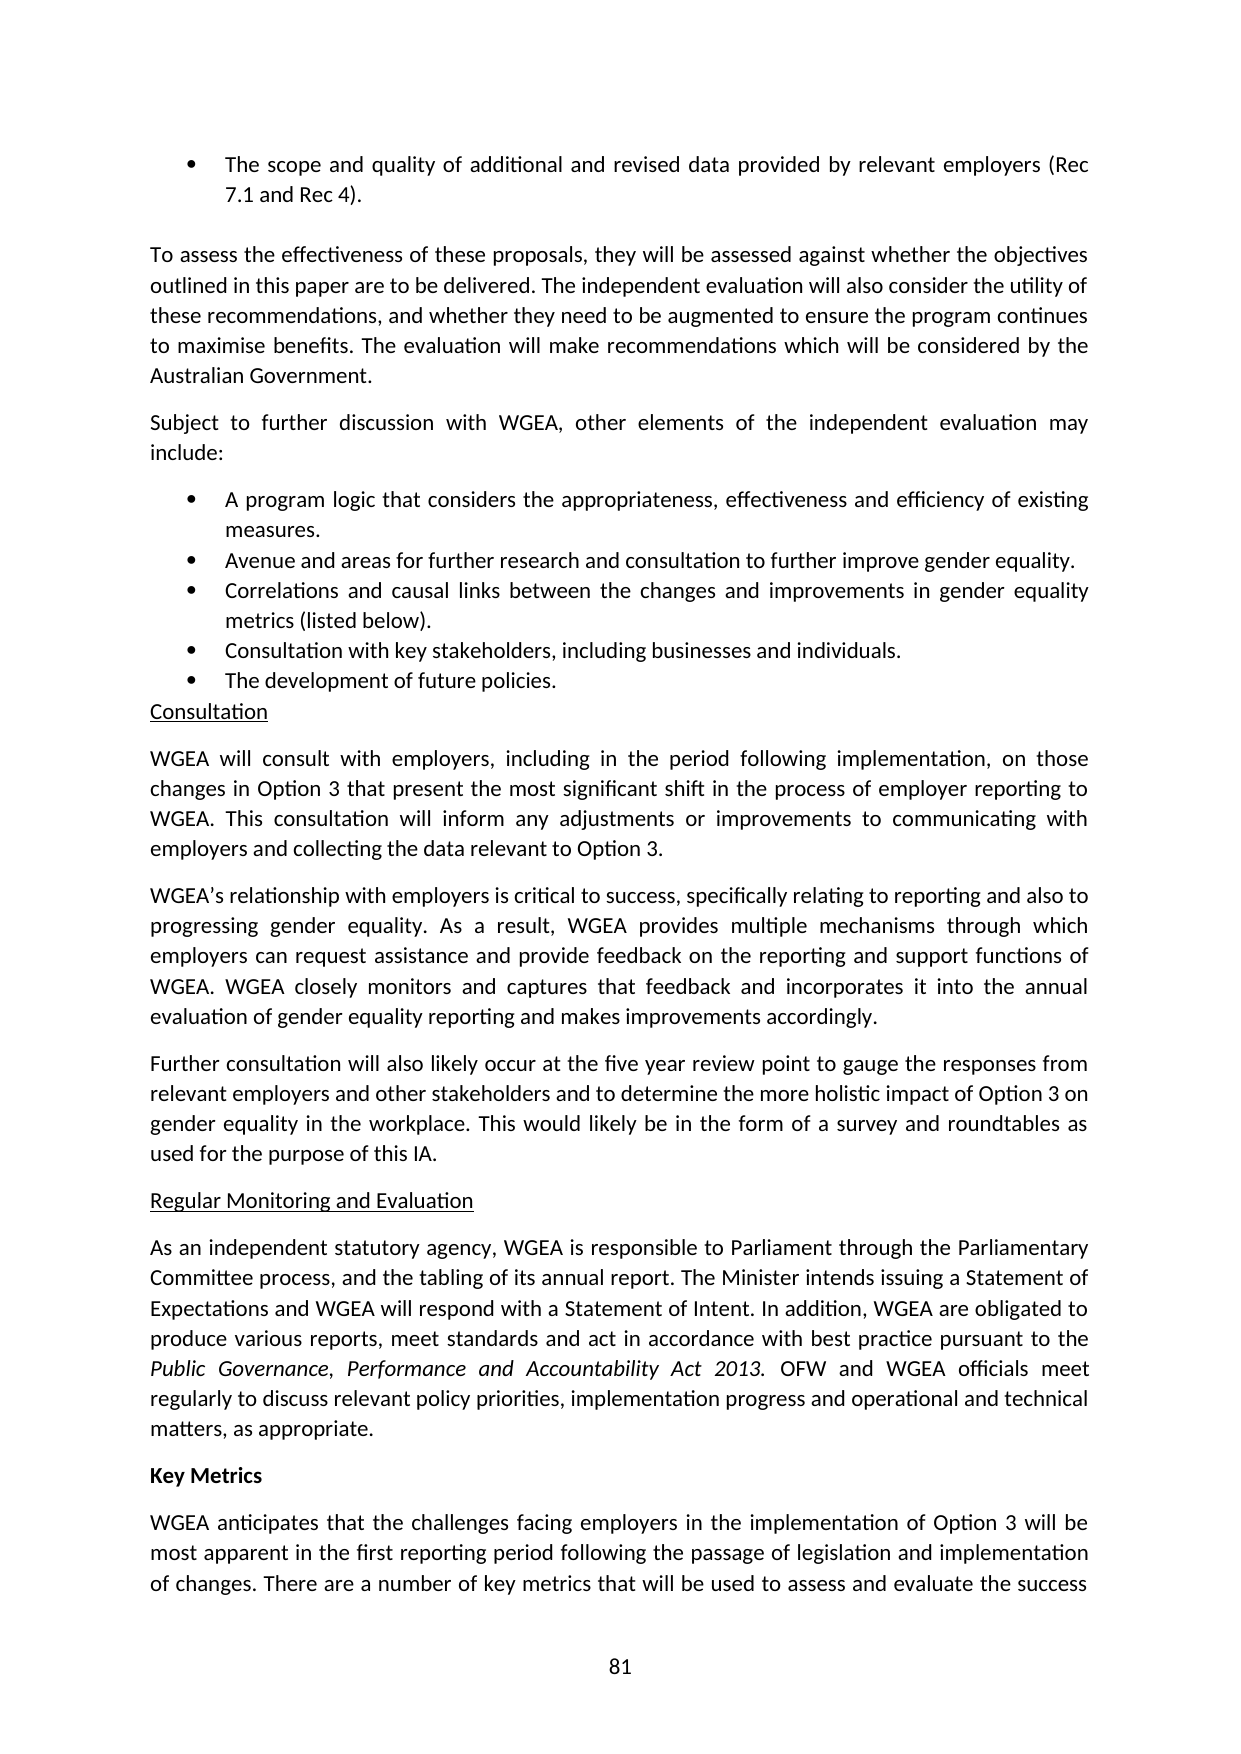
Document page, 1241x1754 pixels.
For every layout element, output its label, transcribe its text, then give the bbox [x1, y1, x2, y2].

text Subject to further discussion with WGEA, other elements of the independent evaluation may include: [150, 408, 1090, 467]
text WGEA will consult with employers, including in the period following implementation, on those changes in Option 3 that present the most significant shift in the process of employer reporting to WGEA. This consultation will inform any adjustments or improvements to communicating with employers and collecting the data relevant to Option 3. [150, 744, 1090, 862]
text Further consultation will also likely occur at the five year review point to gauge the responses from relevant employers and other stakeholders and to determine the more holistic impact of Option 3 on gender equality in the workplace. This would likely be in the form of a survey and roundtables as used for the purpose of this IA. [150, 1049, 1090, 1168]
list A program logic that considers the appropriateness, effectiveness and efficiency of existing measures. [187, 485, 1090, 544]
list The development of future policies. [187, 667, 1090, 695]
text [150, 1508, 1090, 1597]
text As an independent statutory agency, WGEA is responsible to Parliament through the Parliamentary Committee process, and the tabling of its annual report. The Minister intends issuing a Statement of Expectations and WGEA will respond with a Statement of Intent. In addition, WGEA are obligated to produce various reports, meet standards and act in accordance with best practice pursuant to the Public Governance, Performance and Accountability Act 2013. OFW and WGEA officials meet regularly to discuss relevant policy priorities, implementation progress and operational and technical matters, as appropriate. [150, 1233, 1090, 1443]
list Avenue and areas for further research and consultation to further improve gender equality. [187, 546, 1090, 574]
list The scope and quality of additional and revised data provided by relevant employers (Rec 7.1 and Rec 4). [187, 150, 1090, 208]
text WGEA’s relationship with employers is critical to success, specifically relating to reporting and also to progressing gender equality. As a result, WGEA provides multiple mechanisms through which employers can request assistance and provide feedback on the reporting and support functions of WGEA. WGEA closely monitors and captures that feedback and incorporates it into the annual evaluation of gender equality reporting and makes improvements accordingly. [150, 881, 1090, 1030]
text Regular Monitoring and Evaluation [150, 1186, 1090, 1214]
text To assess the effectiveness of these proposals, they will be assessed against whether the objectives outlined in this paper are to be delivered. The independent evaluation will also consider the utility of these recommendations, and whether they need to be augmented to ensure the program continues to maximise benefits. The evaluation will make recommendations which will be considered by the Australian Government. [150, 241, 1090, 389]
list Correlations and causal links between the changes and improvements in gender equality metrics (listed below). [187, 576, 1090, 634]
text Consultation [150, 697, 1090, 725]
list Consultation with key stakeholders, including businesses and individuals. [187, 636, 1090, 664]
text Key Metrics [150, 1461, 1090, 1489]
